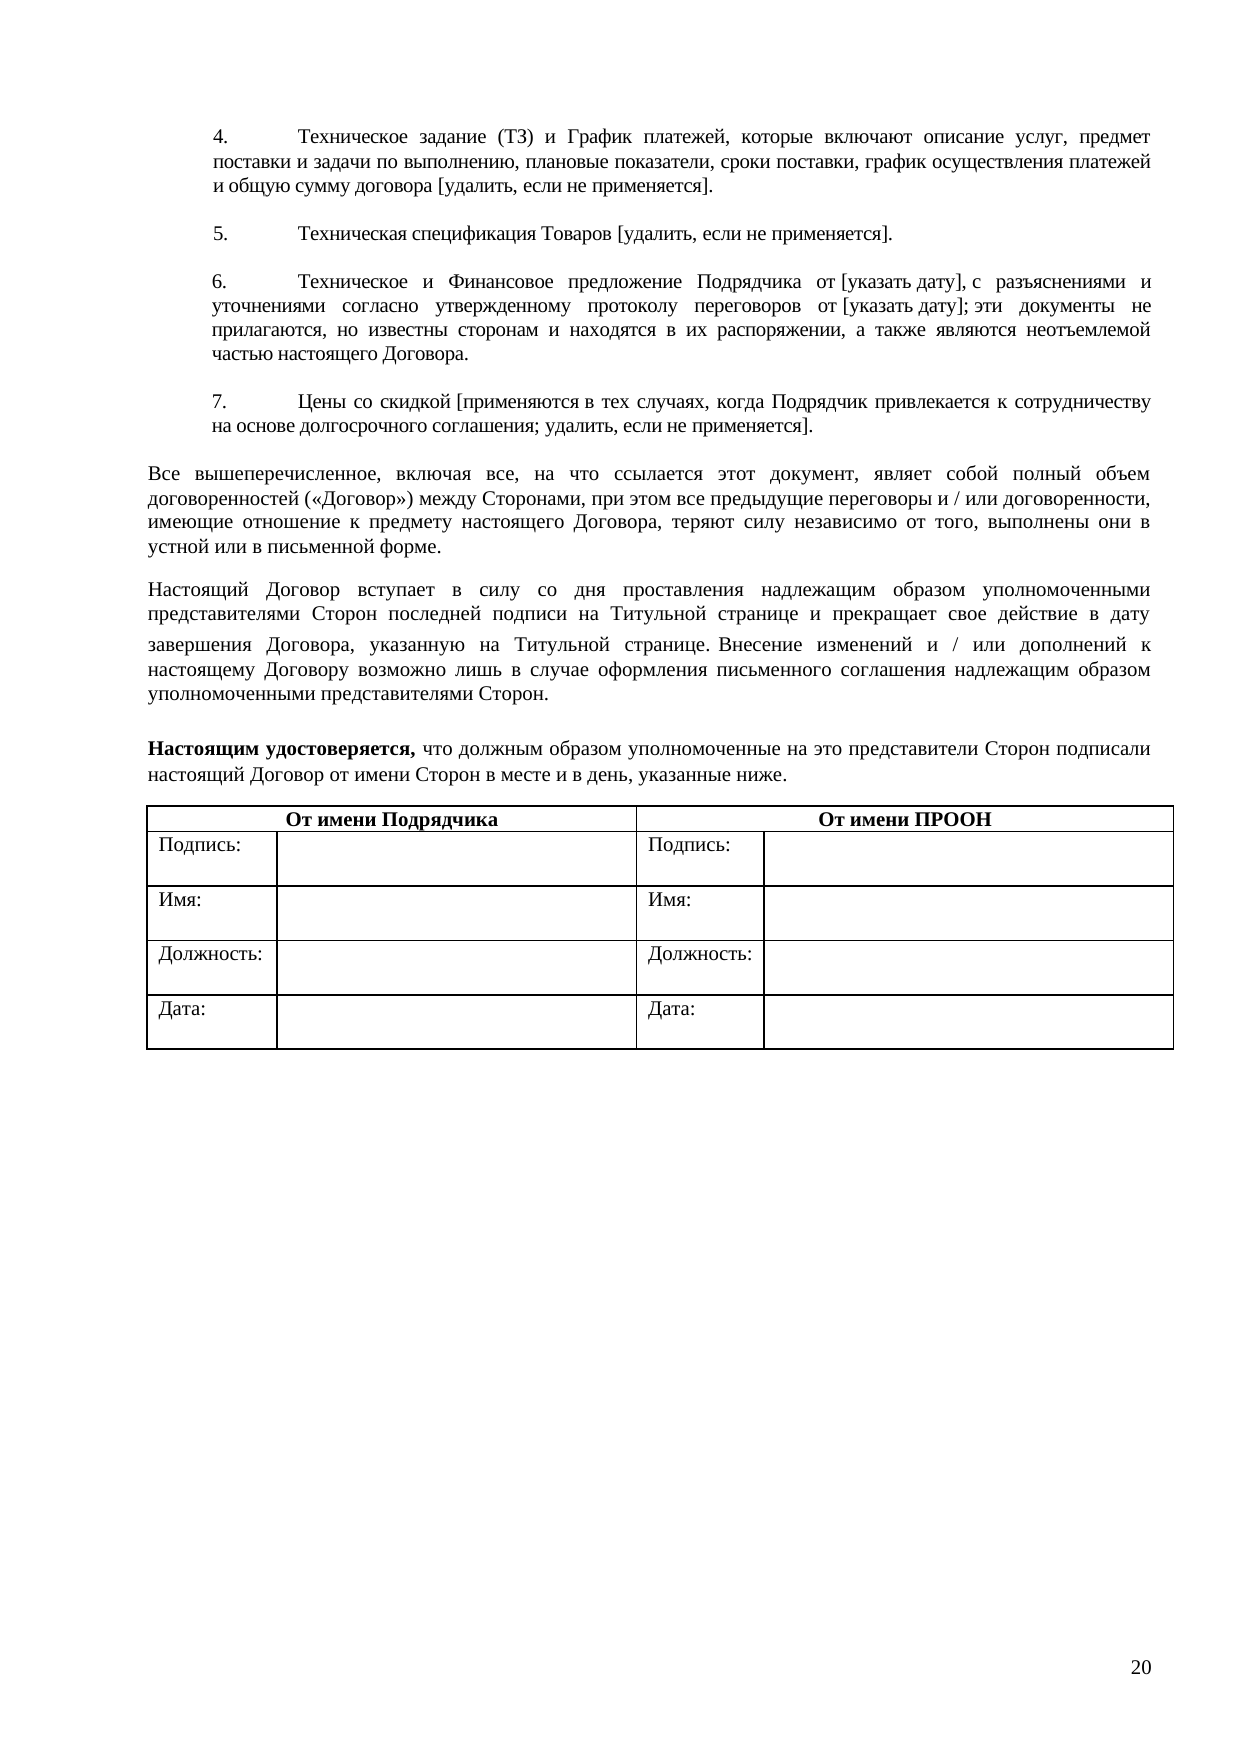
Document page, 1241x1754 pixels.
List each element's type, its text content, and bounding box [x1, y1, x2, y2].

list Техническая спецификация Товаров [удалить, если не применяется]. [213, 221, 1152, 245]
text Все вышеперечисленное, включая все, на что ссылается этот документ, являет собой полный объем договоренностей («Договор») между Сторонами, при этом все предыдущие переговоры и / или договоренности, имеющие отношение к предмету настоящего Договора, теряют силу независимо от того, выполнены они в устной или в письменной форме. [148, 461, 1152, 558]
list Техническое задание (ТЗ) и График платежей, которые включают описание услуг, предмет поставки и задачи по выполнению, плановые показатели, сроки поставки, график осуществления платежей и общую сумму договора [удалить, если не применяется]. [213, 124, 1152, 197]
table_cell Дата: [637, 996, 763, 1048]
text Настоящим удостоверяется, что должным образом уполномоченные на это представители Сторон подписали настоящий Договор от имени Сторон в месте и в день, указанные ниже. [148, 729, 1152, 786]
table_header От имени Подрядчика [148, 807, 636, 831]
table_cell Должность: [148, 941, 276, 994]
text Настоящий Договор вступает в силу со дня проставления надлежащим образом уполномоченными представителями Сторон последней подписи на Титульной странице и прекращает свое действие в дату завершения Договора, указанную на Титульной странице. Внесение изменений и / или дополнений к настоящему Договору возможно лишь в случае оформления письменного соглашения надлежащим образом уполномоченными представителями Сторон. [148, 577, 1152, 705]
table_cell [765, 996, 1173, 1048]
table_cell Имя: [637, 887, 763, 939]
table_cell [765, 941, 1173, 994]
table_cell [765, 832, 1173, 885]
table_cell Подпись: [148, 832, 276, 885]
table_cell [278, 996, 636, 1048]
table_cell Должность: [637, 941, 763, 994]
table_cell [278, 832, 636, 885]
table_header От имени ПРООН [637, 807, 1173, 831]
table_cell [278, 941, 636, 994]
table_cell Подпись: [637, 832, 763, 885]
table_cell [278, 887, 636, 939]
table_cell Имя: [148, 887, 276, 939]
table_cell Дата: [148, 996, 276, 1048]
table_cell [765, 887, 1173, 939]
list Цены со скидкой [применяются в тех случаях, когда Подрядчик привлекается к сотрудничеству на основе долгосрочного соглашения; удалить, если не применяется]. [212, 389, 1152, 437]
list Техническое и Финансовое предложение Подрядчика от [указать дату], с разъяснениями и уточнениями согласно утвержденному протоколу переговоров от [указать дату]; эти документы не прилагаются, но известны сторонам и находятся в их распоряжении, а также являются неотъемлемой частью настоящего Договора. [212, 269, 1152, 365]
